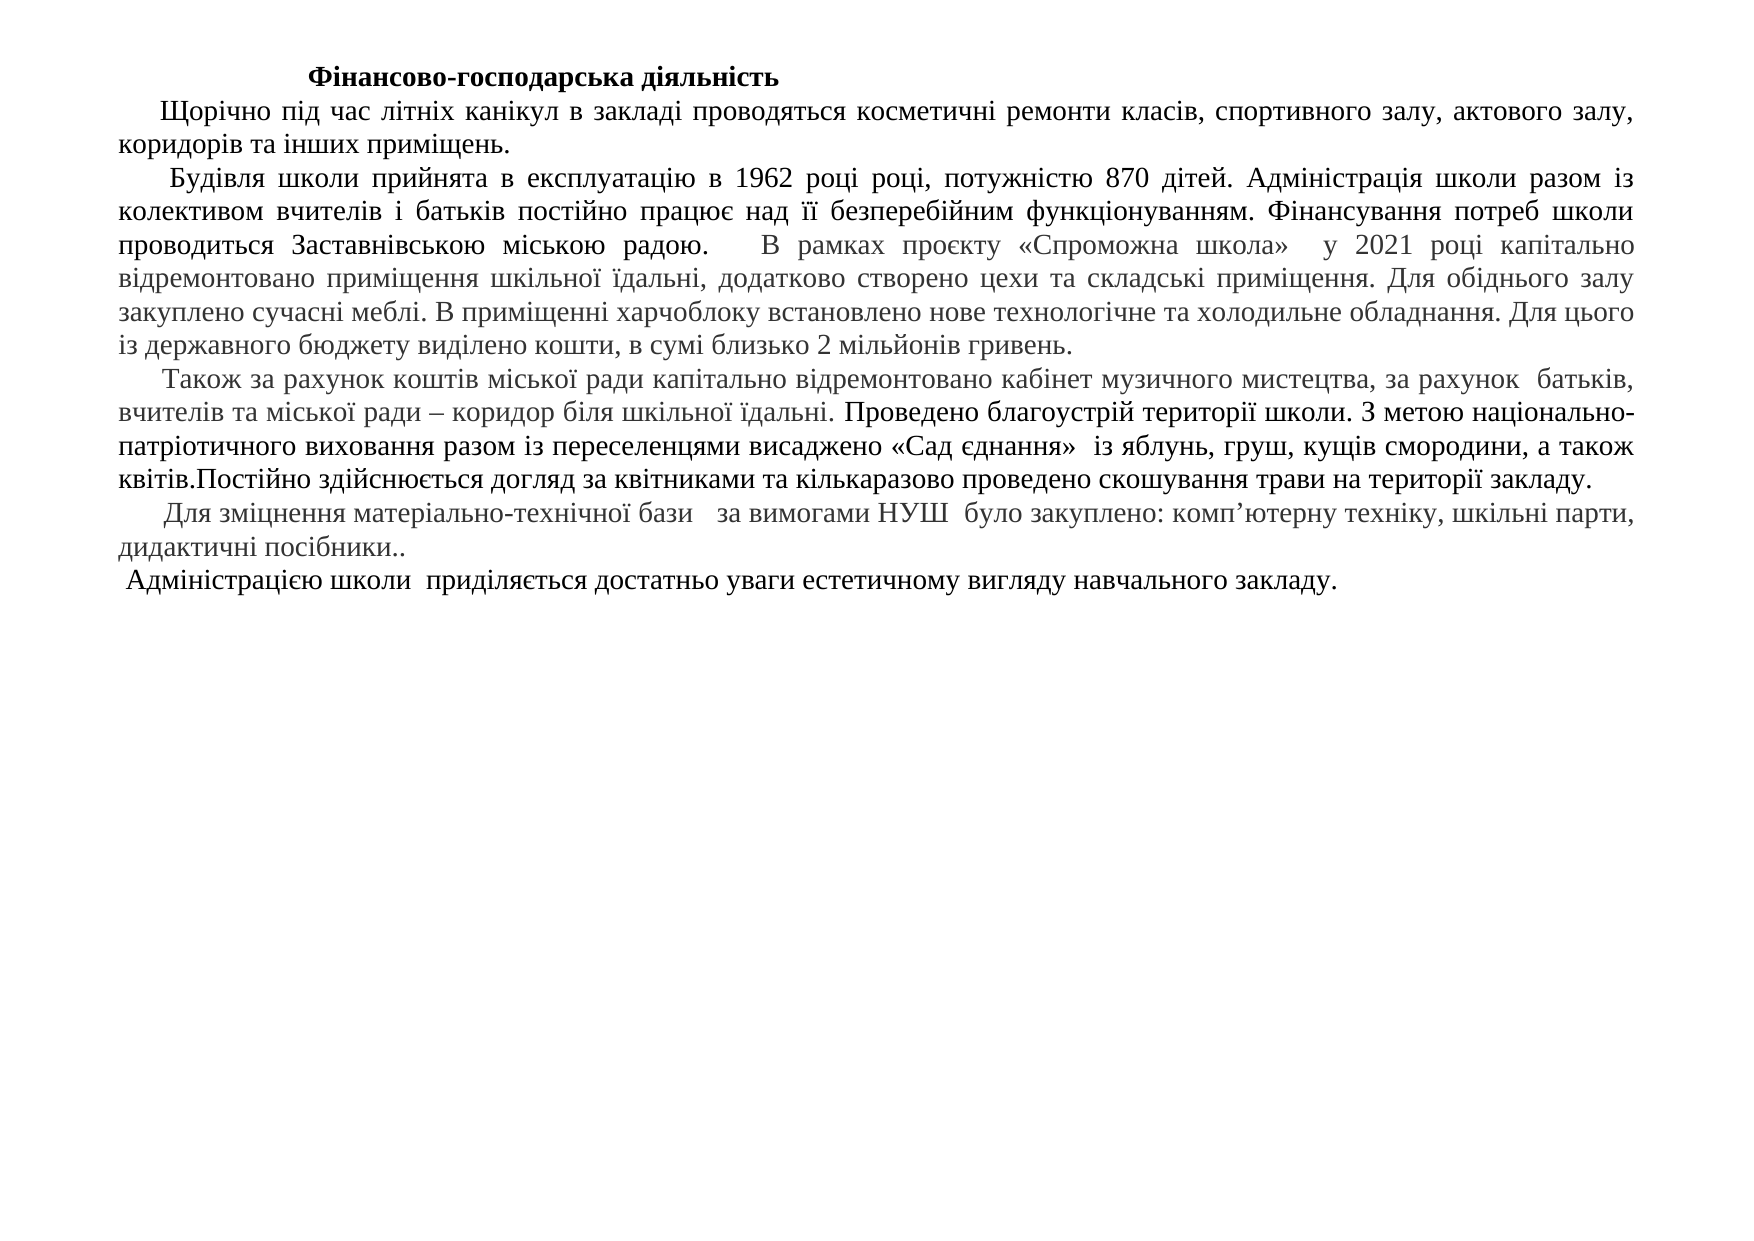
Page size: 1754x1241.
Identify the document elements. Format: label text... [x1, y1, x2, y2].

text Для зміцнення матеріально-технічної бази за вимогами НУШ було закуплено: комп’ютерну техніку, шкільні парти, дидактичні посібники.. [118, 495, 1636, 562]
text Фінансово-господарська діяльність [118, 59, 1636, 93]
text Будівля школи прийнята в експлуатацію в 1962 році році, потужністю 870 дітей. Адміністрація школи разом із колективом вчителів і батьків постійно працює над її безперебійним функціонуванням. Фінансування потреб школи проводиться Заставнівською міською радою. В рамках проєкту «Спроможна школа» у 2021 році капітально відремонтовано приміщення шкільної їдальні, додатково створено цехи та складські приміщення. Для обіднього залу закуплено сучасні меблі. В приміщенні харчоблоку встановлено нове технологічне та холодильне обладнання. Для цього із державного бюджету виділено кошти, в сумі близько 2 мільйонів гривень. [118, 160, 1636, 361]
text Щорічно під час літніх канікул в закладі проводяться косметичні ремонти класів, спортивного залу, актового залу, коридорів та інших приміщень. [118, 93, 1636, 160]
text Адміністрацією школи приділяється достатньо уваги естетичному вигляду навчального закладу. [118, 562, 1636, 596]
text Також за рахунок коштів міської ради капітально відремонтовано кабінет музичного мистецтва, за рахунок батьків, вчителів та міської ради – коридор біля шкільної їдальні. Проведено благоустрій території школи. З метою національно-патріотичного виховання разом із переселенцями висаджено «Сад єднання» із яблунь, груш, кущів смородини, а також квітів.Постійно здійснюється догляд за квітниками та кількаразово проведено скошування трави на території закладу. [118, 361, 1636, 495]
